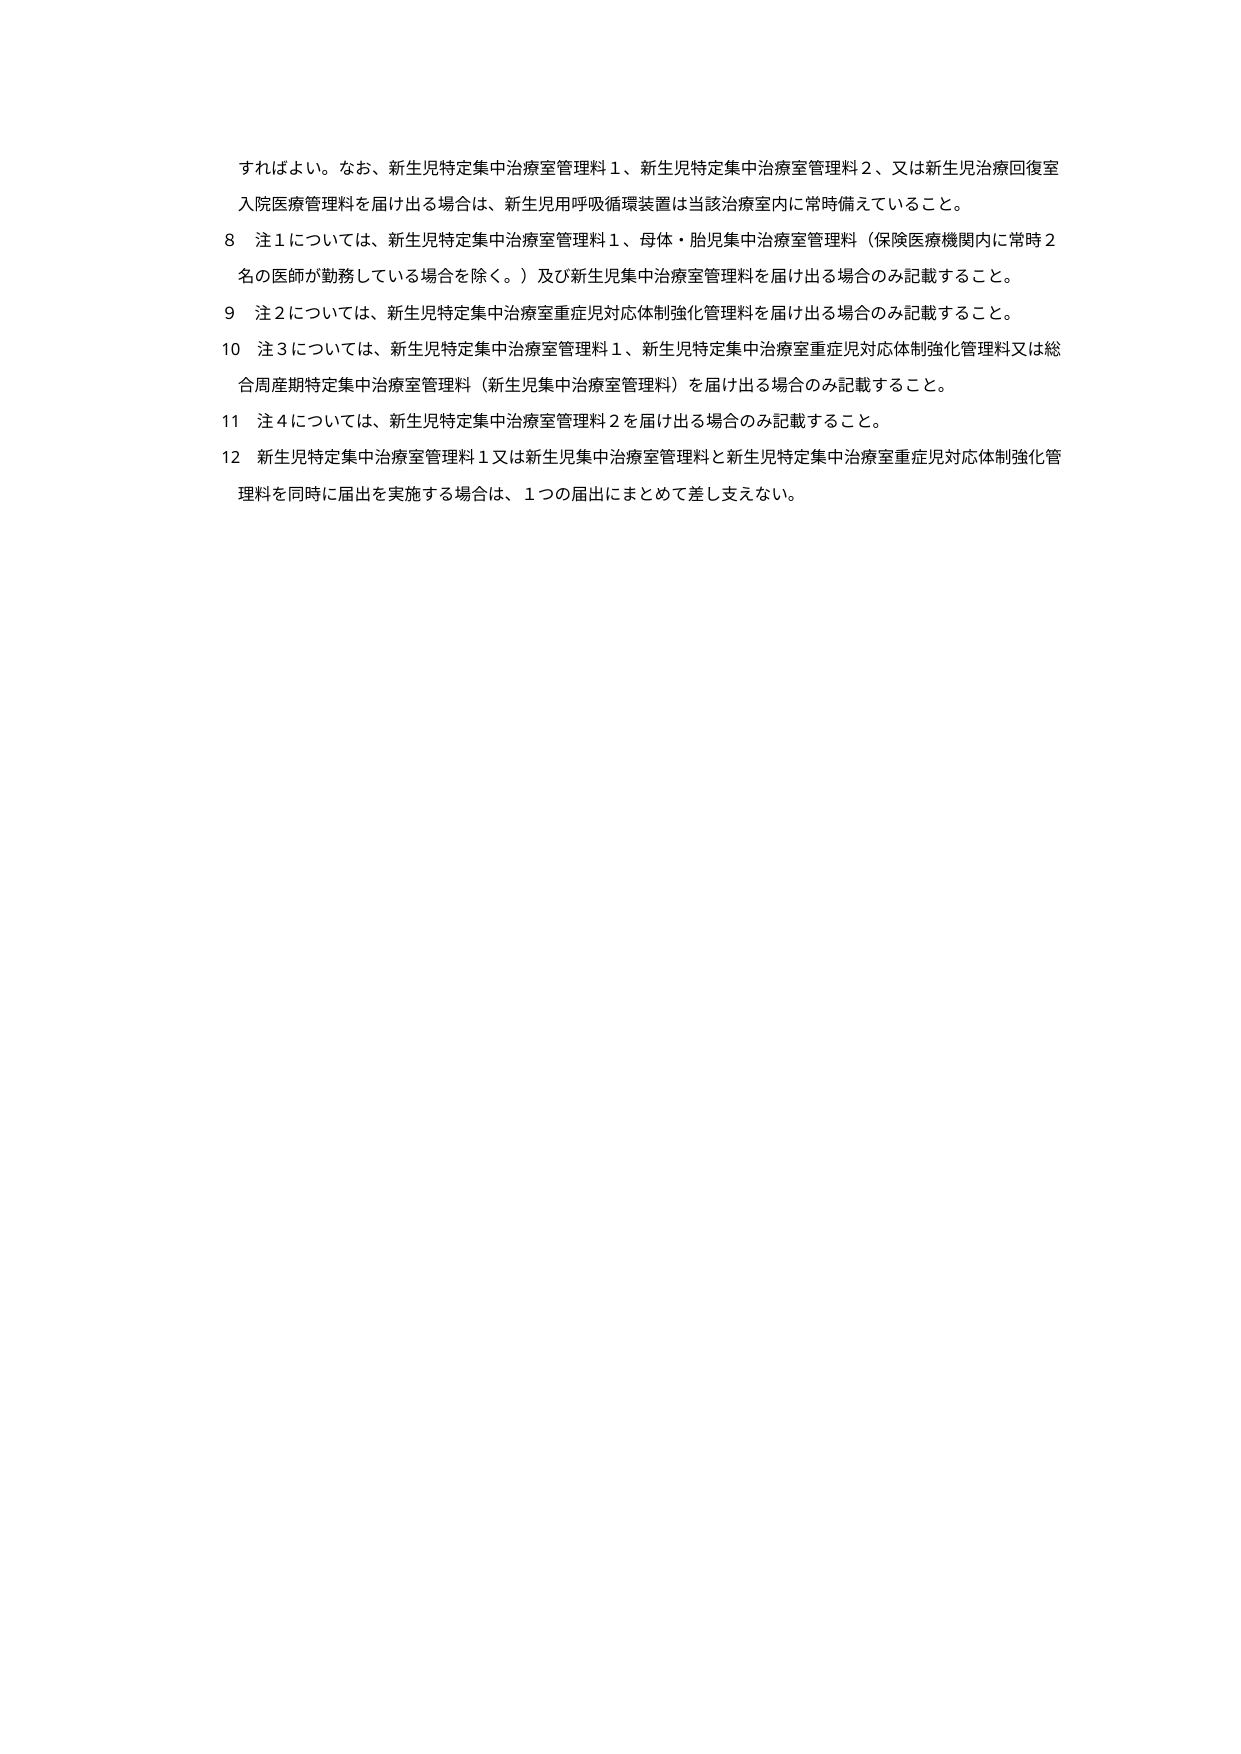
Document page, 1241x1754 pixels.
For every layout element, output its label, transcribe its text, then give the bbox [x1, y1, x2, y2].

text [221, 149, 1063, 221]
text ９ 注２については、新生児特定集中治療室重症児対応体制強化管理料を届け出る場合のみ記載すること。 [221, 294, 1063, 330]
text 10 注３については、新生児特定集中治療室管理料１、新生児特定集中治療室重症児対応体制強化管理料又は総合周産期特定集中治療室管理料（新生児集中治療室管理料）を届け出る場合のみ記載すること。 [221, 330, 1063, 402]
text 12 新生児特定集中治療室管理料１又は新生児集中治療室管理料と新生児特定集中治療室重症児対応体制強化管理料を同時に届出を実施する場合は、１つの届出にまとめて差し支えない。 [221, 439, 1063, 511]
text 11 注４については、新生児特定集中治療室管理料２を届け出る場合のみ記載すること。 [221, 402, 1063, 439]
text ８ 注１については、新生児特定集中治療室管理料１、母体・胎児集中治療室管理料（保険医療機関内に常時２名の医師が勤務している場合を除く。）及び新生児集中治療室管理料を届け出る場合のみ記載すること。 [221, 221, 1063, 294]
